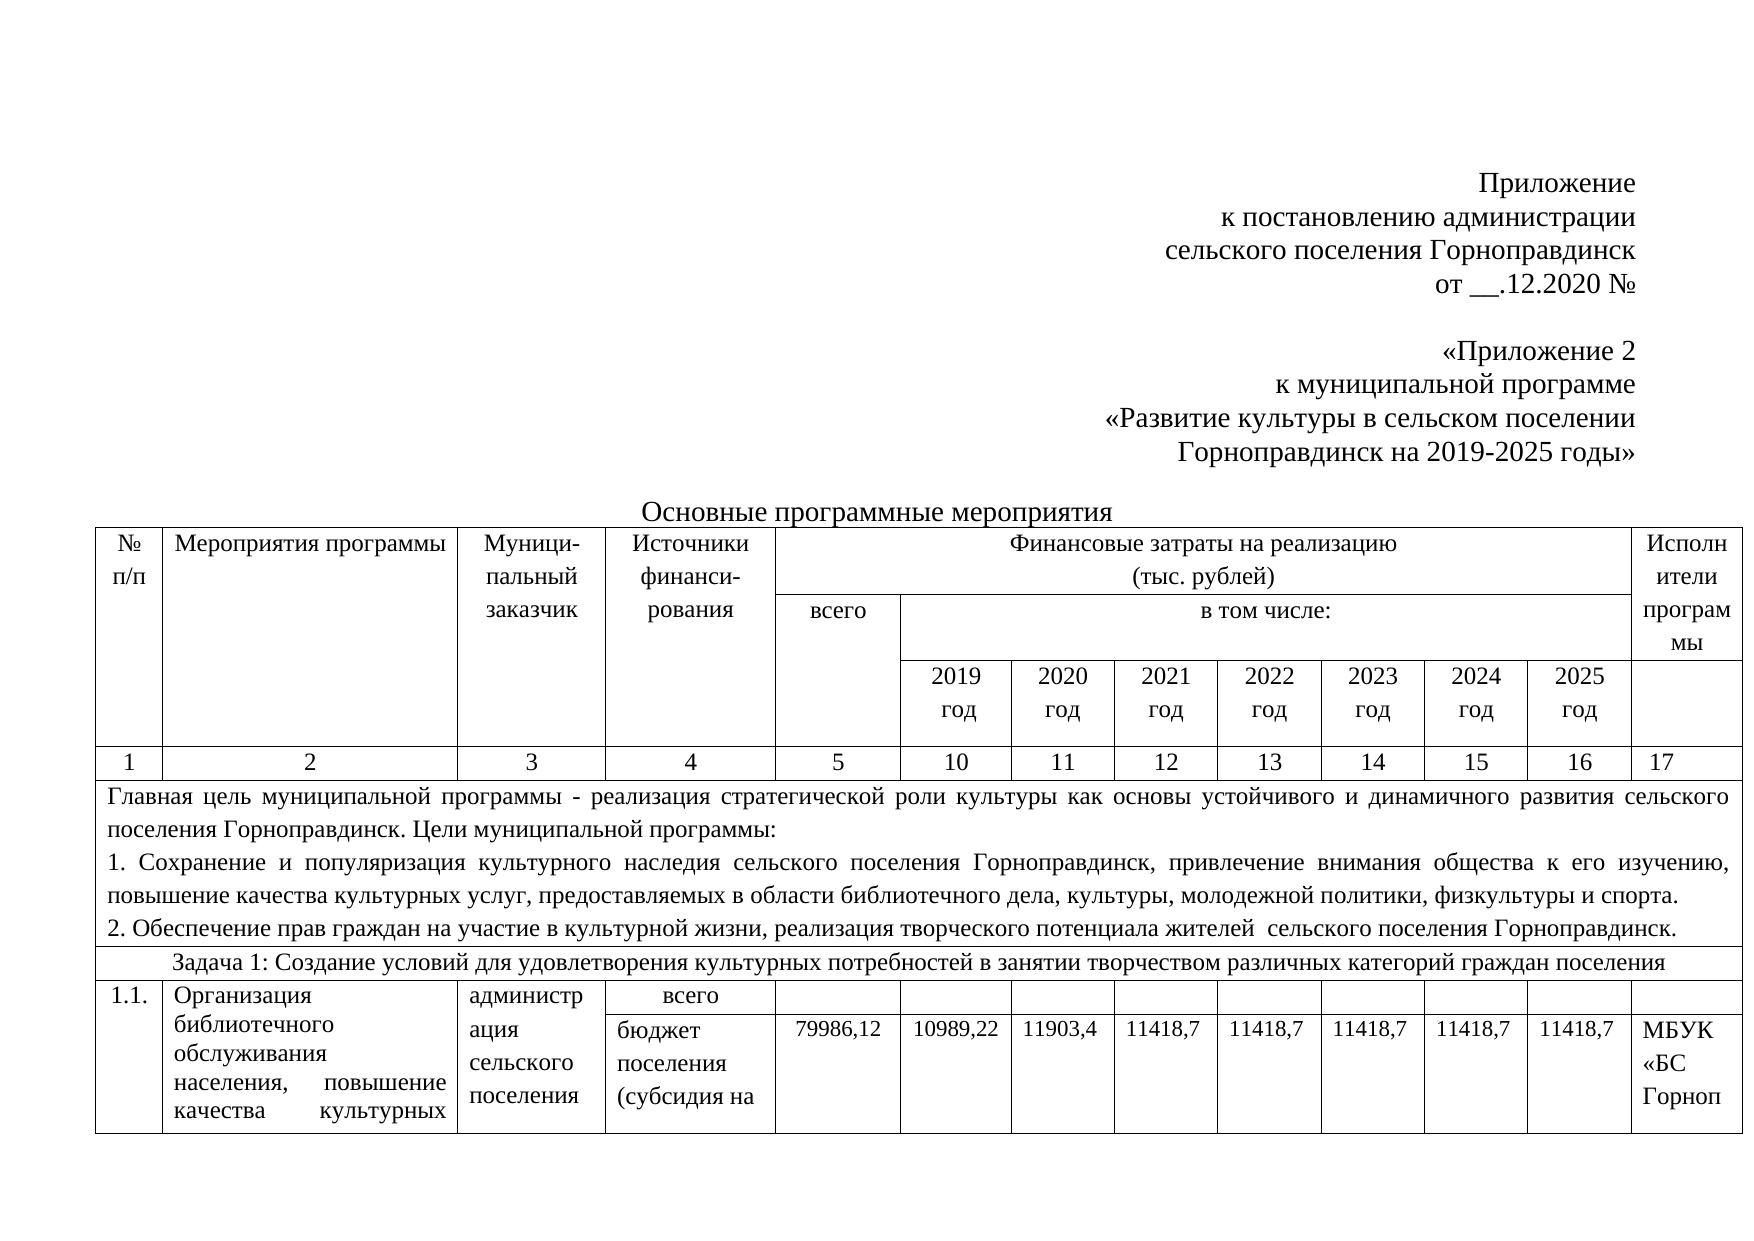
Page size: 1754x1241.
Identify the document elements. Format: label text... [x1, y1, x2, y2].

table_cell 11 [1012, 747, 1114, 780]
table_cell [1218, 981, 1321, 1014]
text Основные программные мероприятия [118, 494, 1636, 527]
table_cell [1632, 1015, 1742, 1133]
table_cell [1012, 981, 1114, 1014]
table_cell 2021 год [1115, 661, 1217, 746]
table_cell 15 [1425, 747, 1527, 780]
table_header Муници-пальный заказчик [458, 528, 605, 746]
table_cell 5 [776, 747, 900, 780]
table_cell 14 [1322, 747, 1424, 780]
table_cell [458, 981, 605, 1133]
table_cell 17 [1632, 747, 1742, 780]
table_cell 11418,7 [1528, 1015, 1631, 1133]
table_cell всего [606, 981, 775, 1014]
table_cell 2020 год [1012, 661, 1114, 746]
table_header Исполнители программы [1632, 528, 1742, 660]
table_cell 4 [606, 747, 775, 780]
table_cell 10 [901, 747, 1011, 780]
table_cell 13 [1218, 747, 1321, 780]
table_cell 11418,7 [1115, 1015, 1217, 1133]
table_cell 11418,7 [1218, 1015, 1321, 1133]
text к муниципальной программе [118, 367, 1636, 400]
table_cell 12 [1115, 747, 1217, 780]
table_cell 2024 год [1425, 661, 1527, 746]
table_header Источники финанси-рования [606, 528, 775, 746]
table_cell Главная цель муниципальной программы - реализация стратегической роли культуры как основы устойчивого и динамичного развития сельского поселения Горноправдинск. Цели муниципальной программы: 1. Сохранение и популяризация культурного наследия сельского поселения Горноправдинск, привлечение внимания общества к его изучению, повышение качества культурных услуг, предоставляемых в области библиотечного дела, культуры, молодежной политики, физкультуры и спорта. 2. Обеспечение прав граждан на участие в культурной жизни, реализация творческого потенциала жителей сельского поселения Горноправдинск. [96, 781, 1742, 946]
table_cell всего [776, 595, 900, 746]
table_cell Задача 1: Создание условий для удовлетворения культурных потребностей в занятии творчеством различных категорий граждан поселения [96, 947, 1742, 979]
table_cell Организация библиотечного обслуживания населения, повышение качества культурных услуг, предоставляемых в области библиотечного дела. [163, 981, 457, 1133]
table_cell [1632, 661, 1742, 746]
text «Развитие культуры в сельском поселении [118, 400, 1636, 434]
table_cell [901, 981, 1011, 1014]
table_cell 1.1. [96, 981, 162, 1133]
table_cell 11418,7 [1322, 1015, 1424, 1133]
table_cell [1425, 981, 1527, 1014]
table_cell 2 [163, 747, 457, 780]
table_header Финансовые затраты на реализацию (тыс. рублей) [776, 528, 1631, 594]
text «Приложение 2 [118, 333, 1636, 367]
table_cell [1632, 981, 1742, 1014]
table_cell в том числе: [901, 595, 1631, 660]
table_header Мероприятия программы [163, 528, 457, 746]
text от __.12.2020 № [118, 266, 1636, 299]
table_cell 2025 год [1528, 661, 1631, 746]
table_cell 2019 год [901, 661, 1011, 746]
table_cell 2023 год [1322, 661, 1424, 746]
table_cell 3 [458, 747, 605, 780]
table_header № п/п [96, 528, 162, 746]
table_cell [776, 981, 900, 1014]
table_cell 79986,12 [776, 1015, 900, 1133]
table_cell 2022 год [1218, 661, 1321, 746]
table_cell 16 [1528, 747, 1631, 780]
text Приложение [118, 165, 1636, 199]
table_cell [1115, 981, 1217, 1014]
table_cell 10989,22 [901, 1015, 1011, 1133]
table_cell 11418,7 [1425, 1015, 1527, 1133]
table_cell [1322, 981, 1424, 1014]
text Горноправдинск на 2019-2025 годы» [118, 434, 1636, 467]
text к постановлению администрации [118, 199, 1636, 232]
text сельского поселения Горноправдинск [118, 232, 1636, 266]
table_cell 1 [96, 747, 162, 780]
table_cell [1528, 981, 1631, 1014]
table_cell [606, 1015, 775, 1133]
table_cell 11903,4 [1012, 1015, 1114, 1133]
